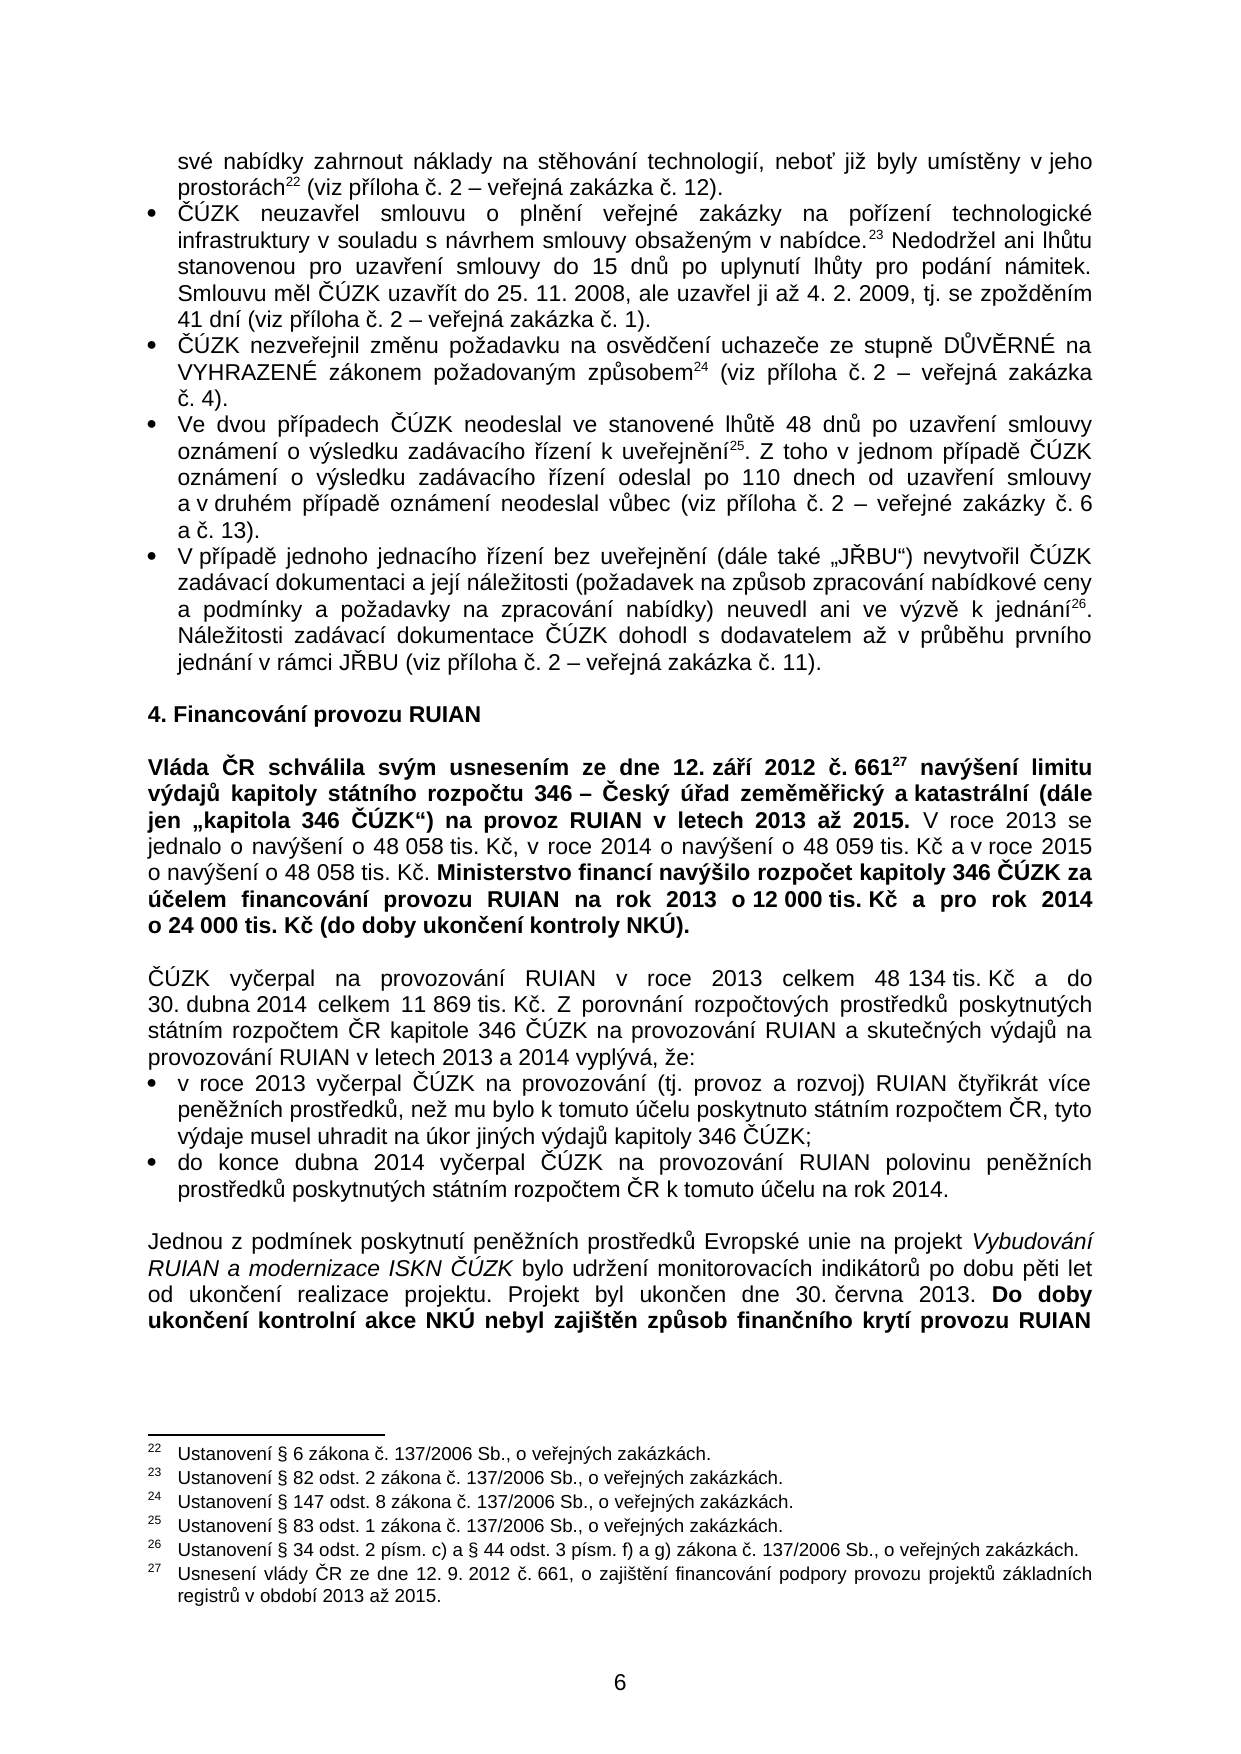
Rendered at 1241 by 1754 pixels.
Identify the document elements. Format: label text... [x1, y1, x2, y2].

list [148, 148, 1092, 200]
list V případě jednoho jednacího řízení bez uveřejnění (dále také „JŘBU“) nevytvořil ČÚZK zadávací dokumentaci a její náležitosti (požadavek na způsob zpracování nabídkové ceny a podmínky a požadavky na zpracování nabídky) neuvedl ani ve výzvě k jednání. Náležitosti zadávací dokumentace ČÚZK dohodl s dodavatelem až v průběhu prvního jednání v rámci JŘBU (viz příloha č. 2 – veřejná zakázka č. 11). [148, 543, 1092, 675]
text ČÚZK vyčerpal na provozování RUIAN v roce 2013 celkem 48 134 tis. Kč a do 30. dubna 2014 celkem 11 869 tis. Kč. Z porovnání rozpočtových prostředků poskytnutých státním rozpočtem ČR kapitole 346 ČÚZK na provozování RUIAN a skutečných výdajů na provozování RUIAN v letech 2013 a 2014 vyplývá, že: [148, 965, 1092, 1070]
text 4. Financování provozu RUIAN [148, 701, 1092, 727]
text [148, 1228, 1092, 1360]
list ČÚZK nezveřejnil změnu požadavku na osvědčení uchazeče ze stupně DŮVĚRNÉ na VYHRAZENÉ zákonem požadovaným způsobem (viz příloha č. 2 – veřejná zakázka č. 4). [148, 332, 1092, 411]
list Ve dvou případech ČÚZK neodeslal ve stanovené lhůtě 48 dnů po uzavření smlouvy oznámení o výsledku zadávacího řízení k uveřejnění. Z toho v jednom případě ČÚZK oznámení o výsledku zadávacího řízení odeslal po 110 dnech od uzavření smlouvy a v druhém případě oznámení neodeslal vůbec (viz příloha č. 2 – veřejné zakázky č. 6 a č. 13). [148, 411, 1092, 543]
list do konce dubna 2014 vyčerpal ČÚZK na provozování RUIAN polovinu peněžních prostředků poskytnutých státním rozpočtem ČR k tomuto účelu na rok 2014. [148, 1149, 1092, 1202]
text Vláda ČR schválila svým usnesením ze dne 12. září 2012 č. 661 navýšení limitu výdajů kapitoly státního rozpočtu 346 – Český úřad zeměměřický a katastrální (dále jen „kapitola 346 ČÚZK“) na provoz RUIAN v letech 2013 až 2015. V roce 2013 se jednalo o navýšení o 48 058 tis. Kč, v roce 2014 o navýšení o 48 059 tis. Kč a v roce 2015 o navýšení o 48 058 tis. Kč. Ministerstvo financí navýšilo rozpočet kapitoly 346 ČÚZK za účelem financování provozu RUIAN na rok 2013 o 12 000 tis. Kč a pro rok 2014 o 24 000 tis. Kč (do doby ukončení kontroly NKÚ). [148, 754, 1092, 938]
list ČÚZK neuzavřel smlouvu o plnění veřejné zakázky na pořízení technologické infrastruktury v souladu s návrhem smlouvy obsaženým v nabídce. Nedodržel ani lhůtu stanovenou pro uzavření smlouvy do 15 dnů po uplynutí lhůty pro podání námitek. Smlouvu měl ČÚZK uzavřít do 25. 11. 2008, ale uzavřel ji až 4. 2. 2009, tj. se zpožděním 41 dní (viz příloha č. 2 – veřejná zakázka č. 1). [148, 200, 1092, 332]
list v roce 2013 vyčerpal ČÚZK na provozování (tj. provoz a rozvoj) RUIAN čtyřikrát více peněžních prostředků, než mu bylo k tomuto účelu poskytnuto státním rozpočtem ČR, tyto výdaje musel uhradit na úkor jiných výdajů kapitoly 346 ČÚZK; [148, 1070, 1092, 1149]
